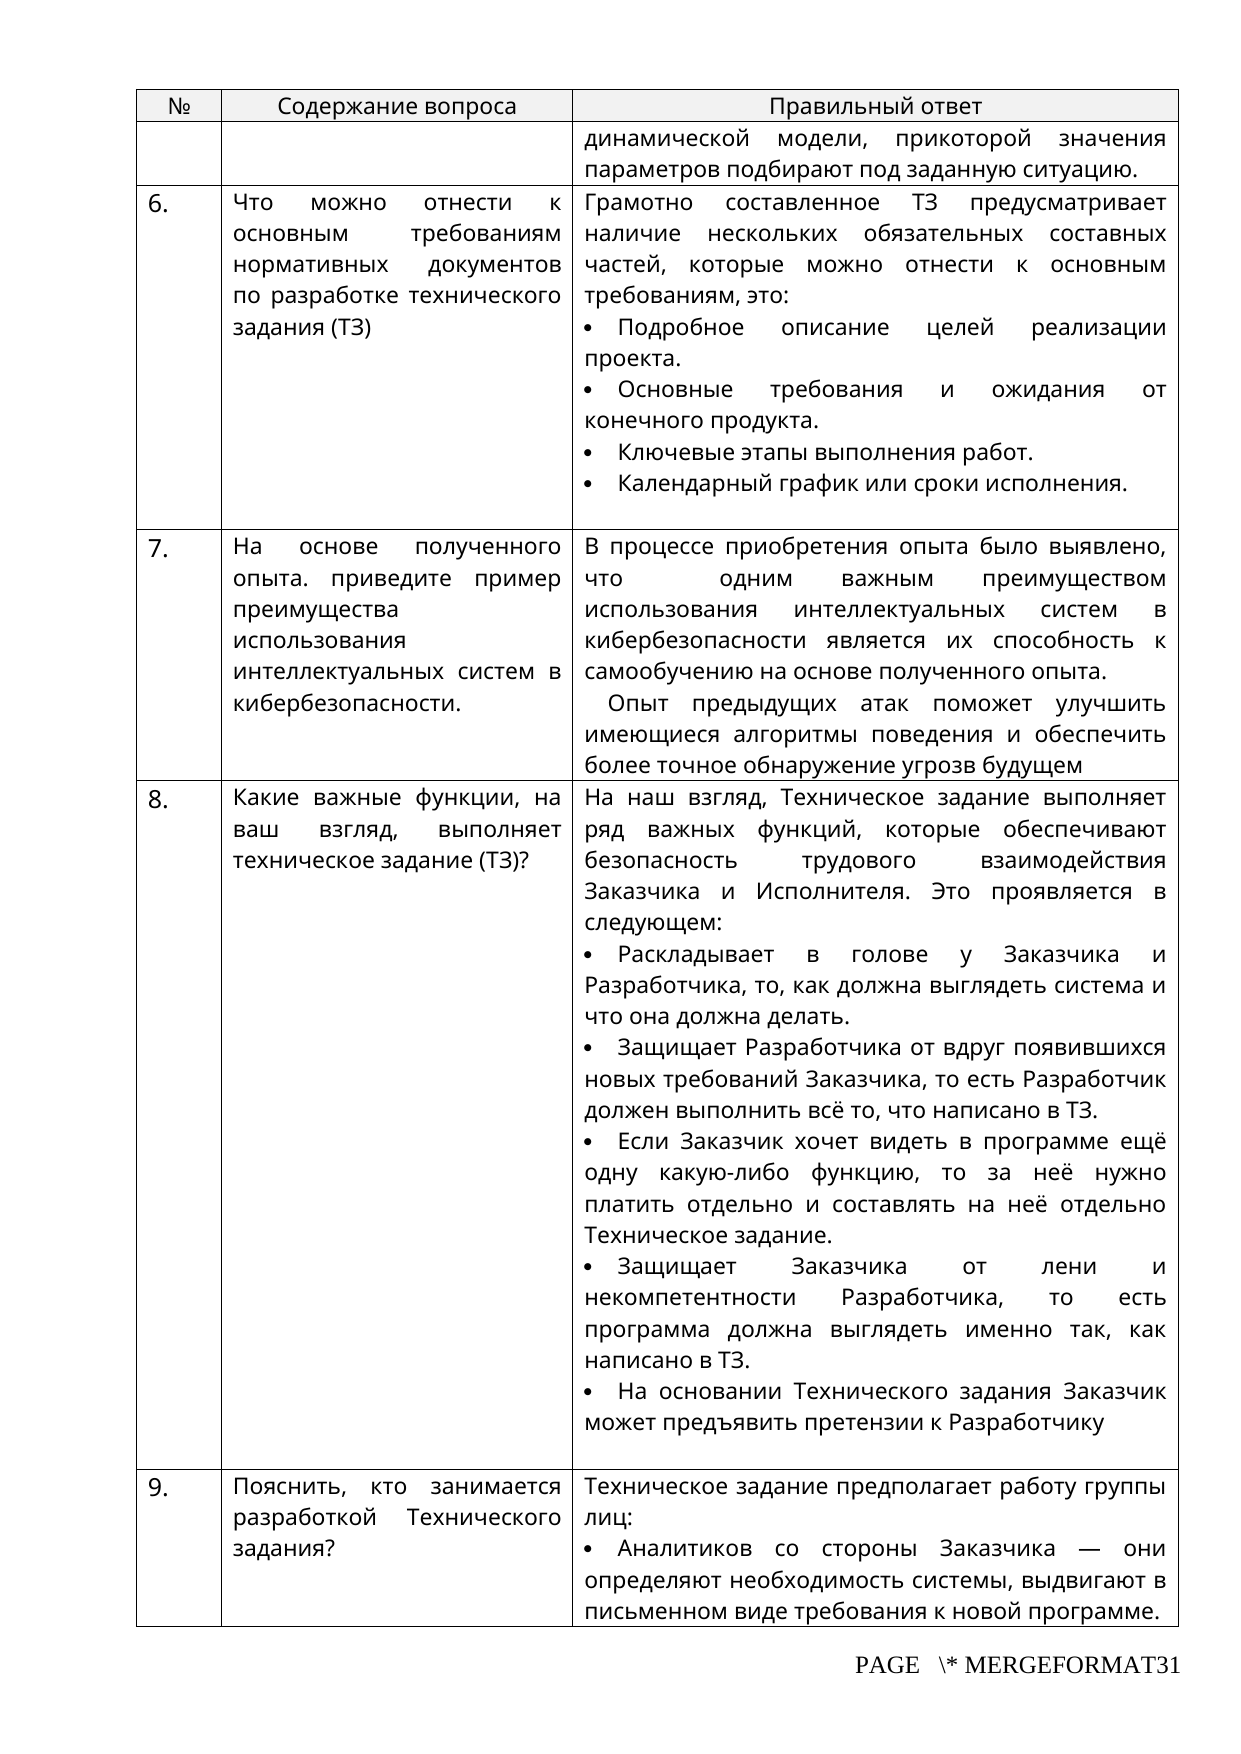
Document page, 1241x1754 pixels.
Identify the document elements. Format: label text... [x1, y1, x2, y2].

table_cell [573, 122, 1178, 184]
table_cell [137, 781, 221, 1469]
table_cell Что можно отнести к основным требованиям нормативных документов по разработке технического задания (ТЗ) [222, 186, 572, 529]
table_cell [222, 122, 572, 184]
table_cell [222, 1470, 572, 1626]
table_header Правильный ответ [573, 90, 1178, 121]
table_header Содержание вопроса [222, 90, 572, 121]
table_header № [137, 90, 221, 121]
table_cell [137, 186, 221, 529]
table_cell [573, 1470, 1178, 1626]
table_cell На наш взгляд, Техническое задание выполняет ряд важных функций, которые обеспечивают безопасность трудового взаимодействия Заказчика и Исполнителя. Это проявляется в следующем: Раскладывает в голове у Заказчика и Разработчика, то, как должна выглядеть система и что она должна делать. Защищает Разработчика от вдруг появившихся новых требований Заказчика, то есть Разработчик должен выполнить всё то, что написано в ТЗ. Если Заказчик хочет видеть в программе ещё одну какую-либо функцию, то за неё нужно платить отдельно и составлять на неё отдельно Техническое задание. Защищает Заказчика от лени и некомпетентности Разработчика, то есть программа должна выглядеть именно так, как написано в ТЗ. На основании Технического задания Заказчик может предъявить претензии к Разработчику [573, 781, 1178, 1469]
table_cell Грамотно составленное ТЗ предусматривает наличие нескольких обязательных составных частей, которые можно отнести к основным требованиям, это: Подробное описание целей реализации проекта. Основные требования и ожидания от конечного продукта. Ключевые этапы выполнения работ. Календарный график или сроки исполнения. [573, 186, 1178, 529]
table_cell [137, 122, 221, 184]
table_cell [137, 530, 221, 780]
table_cell [137, 1470, 221, 1626]
table_cell В процессе приобретения опыта было выявлено, что одним важным преимуществом использования интеллектуальных систем в кибербезопасности является их способность к самообучению на основе полученного опыта. Опыт предыдущих атак поможет улучшить имеющиеся алгоритмы поведения и обеспечить более точное обнаружение угрозв будущем [573, 530, 1178, 780]
table_cell На основе полученного опыта. приведите пример преимущества использования интеллектуальных систем в кибербезопасности. [222, 530, 572, 780]
table_cell Какие важные функции, на ваш взгляд, выполняет техническое задание (ТЗ)? [222, 781, 572, 1469]
